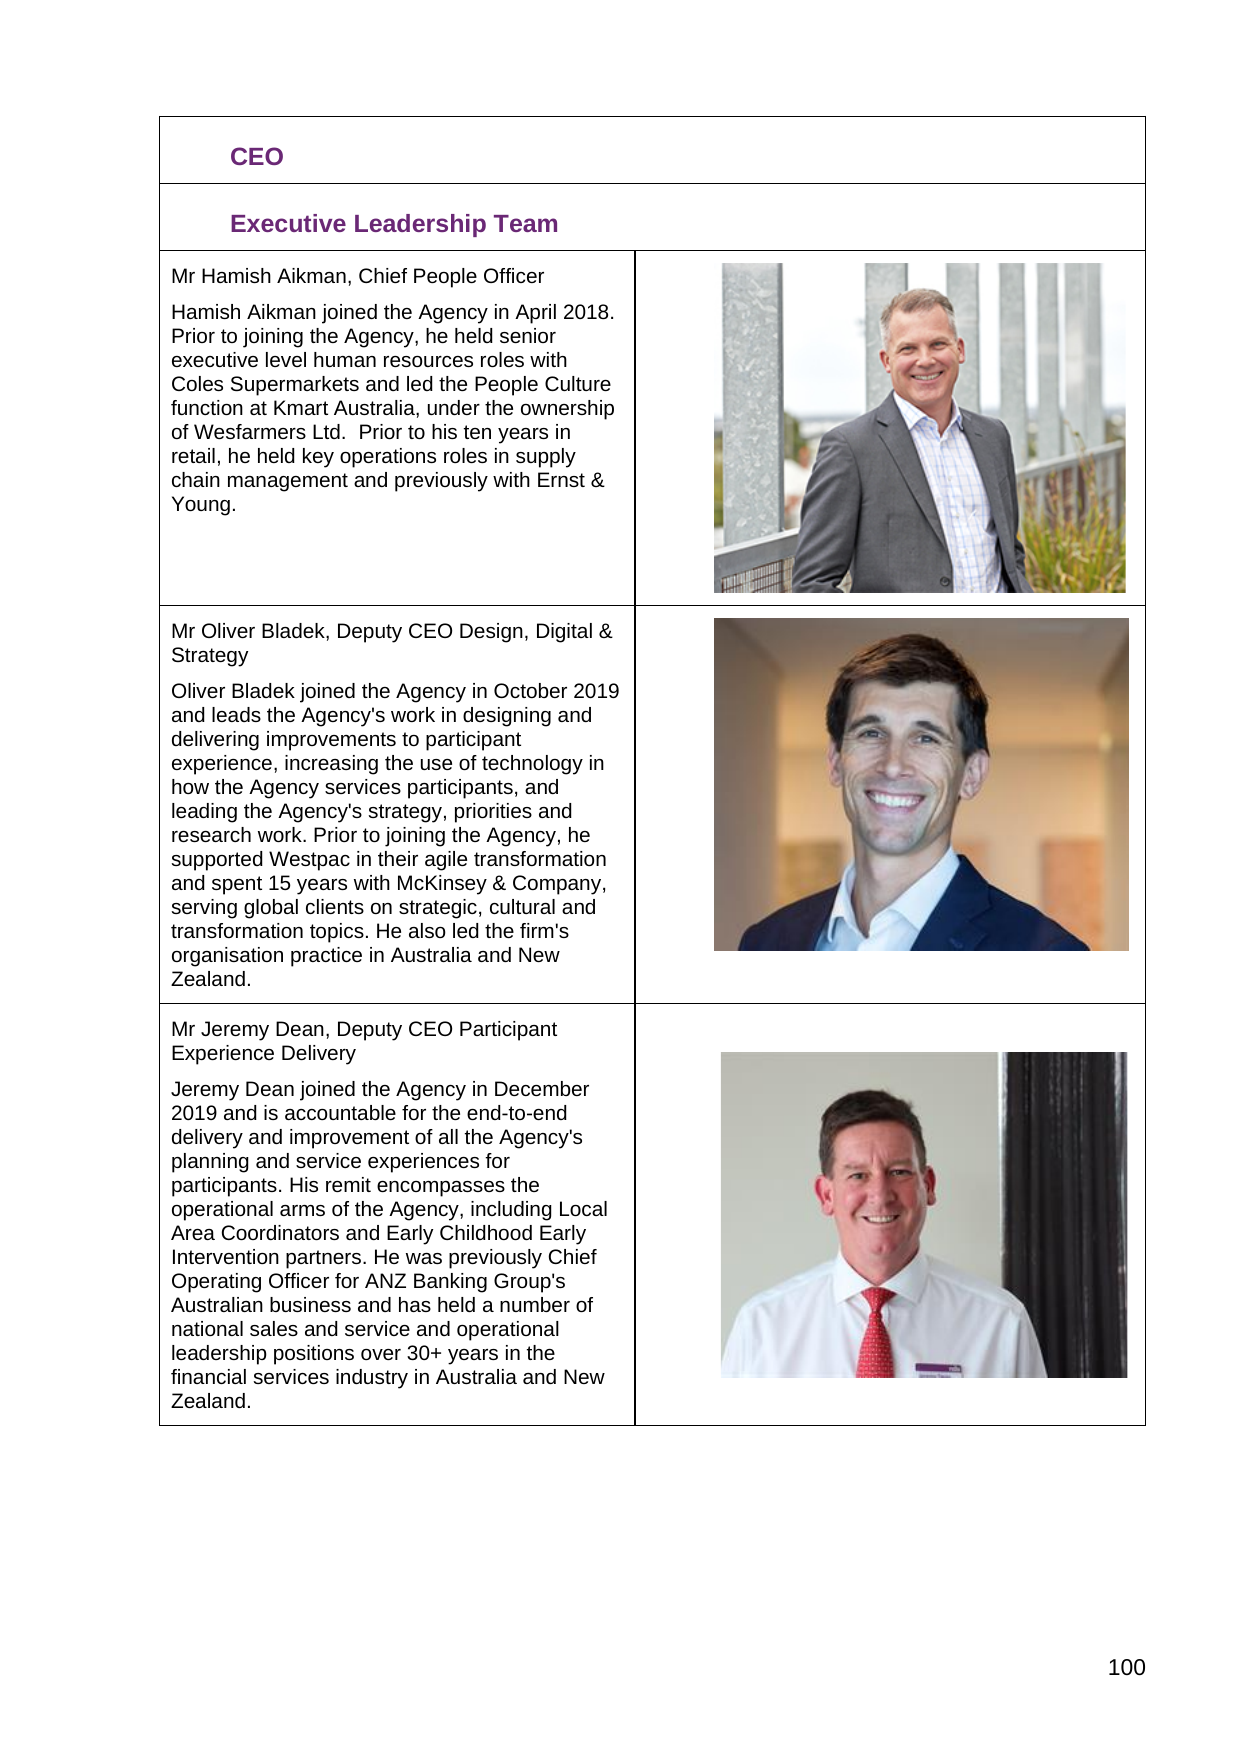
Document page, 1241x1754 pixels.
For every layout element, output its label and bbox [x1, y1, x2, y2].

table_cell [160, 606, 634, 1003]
picture [714, 618, 1129, 951]
picture [714, 263, 1126, 593]
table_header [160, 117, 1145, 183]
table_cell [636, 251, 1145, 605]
picture [720, 1052, 1128, 1378]
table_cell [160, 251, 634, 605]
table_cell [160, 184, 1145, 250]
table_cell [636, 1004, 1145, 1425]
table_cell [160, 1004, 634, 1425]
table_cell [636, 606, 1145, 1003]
